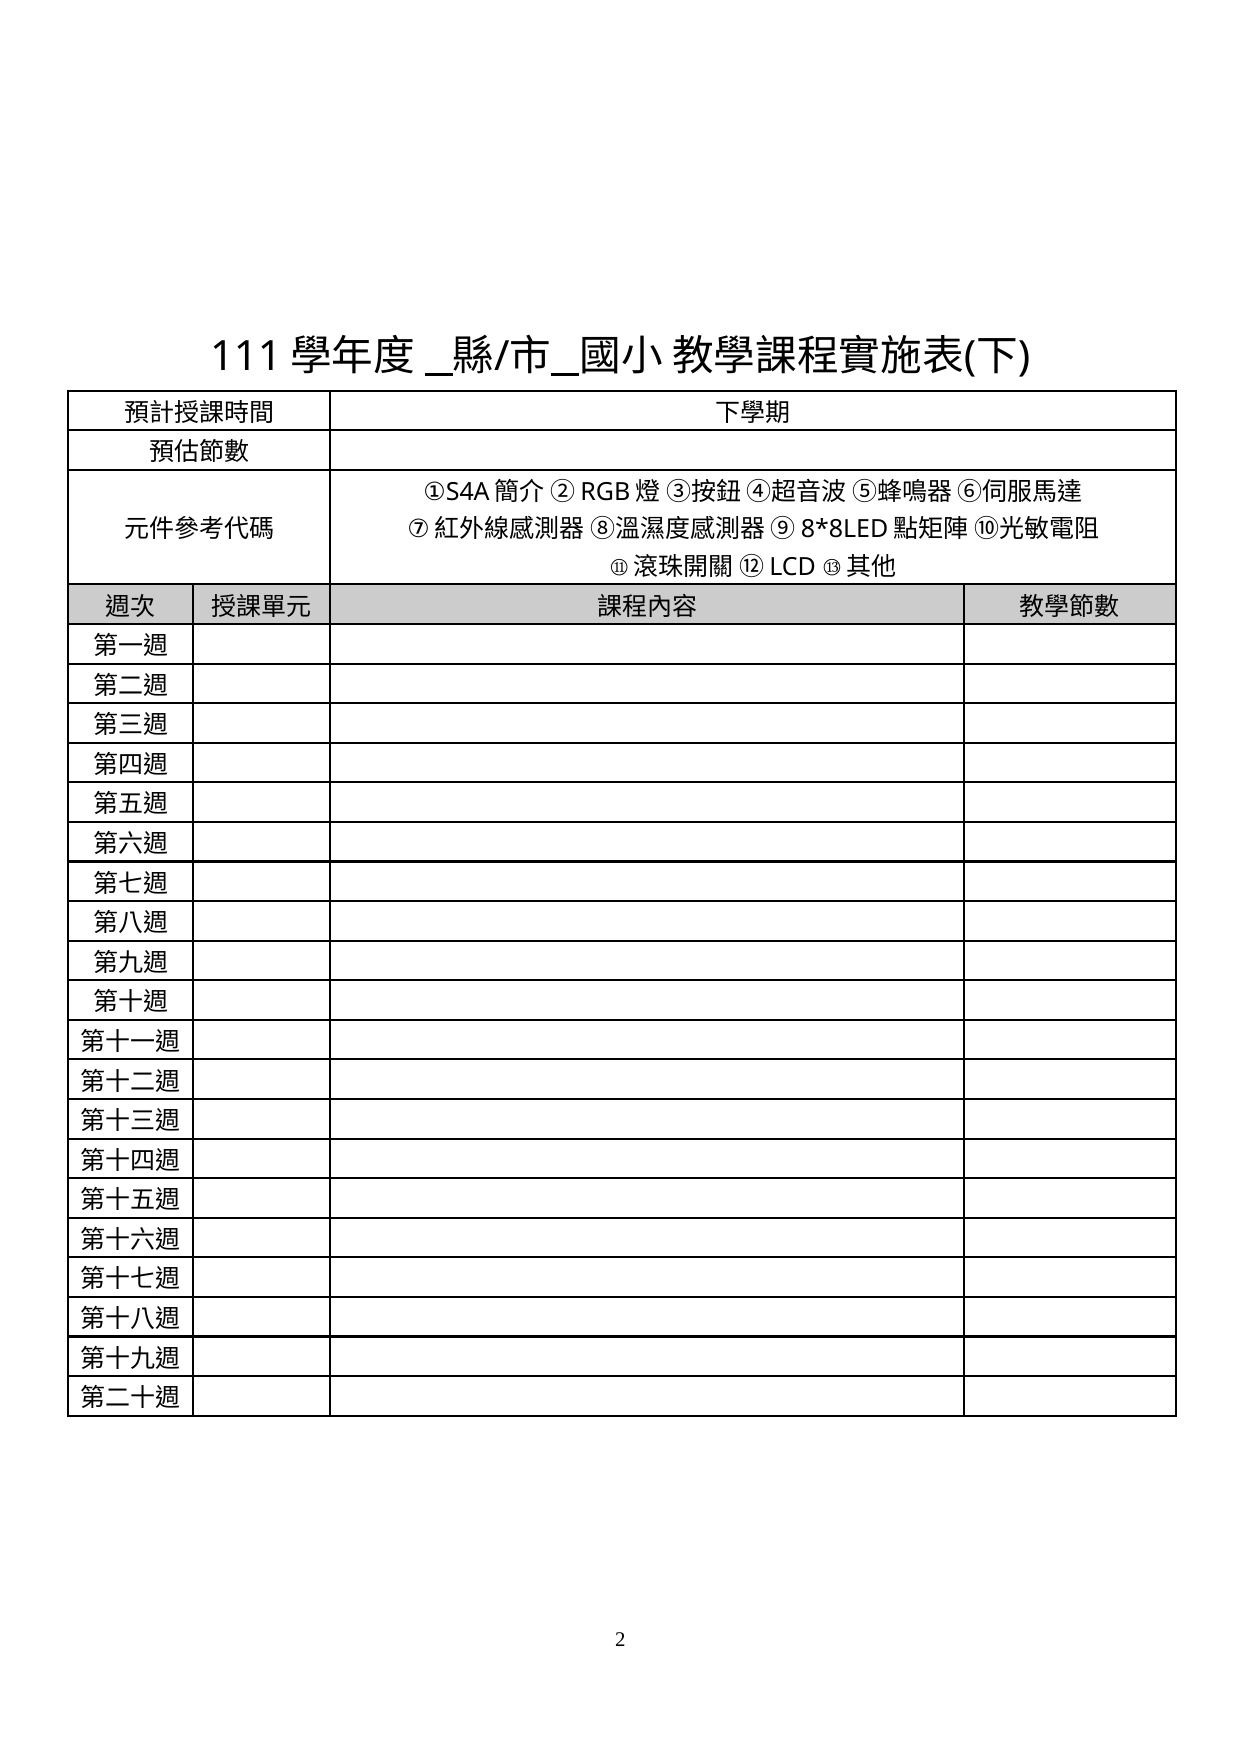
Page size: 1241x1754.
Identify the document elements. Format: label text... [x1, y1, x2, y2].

table_cell 第十九週 [69, 1338, 192, 1375]
table_cell [331, 625, 963, 662]
table_cell [331, 902, 963, 939]
table_cell [331, 1377, 963, 1414]
table_cell [331, 665, 963, 702]
table_cell [194, 981, 329, 1019]
table_cell [331, 1021, 963, 1058]
table_cell [331, 431, 1175, 469]
table_cell 第一週 [69, 625, 192, 662]
table_cell [331, 942, 963, 979]
table_header 下學期 [331, 392, 1175, 429]
table_cell [331, 704, 963, 742]
table_cell [331, 783, 963, 821]
table_cell 第十五週 [69, 1179, 192, 1217]
table_cell 第三週 [69, 704, 192, 742]
table_cell [965, 665, 1175, 702]
table_cell 第八週 [69, 902, 192, 939]
table_cell [965, 823, 1175, 860]
table_cell [331, 823, 963, 860]
table_cell [331, 1060, 963, 1098]
table_cell 第十週 [69, 981, 192, 1019]
table_cell 預估節數 [69, 431, 329, 469]
table_cell [965, 902, 1175, 939]
table_cell [194, 665, 329, 702]
table_cell [965, 625, 1175, 662]
table_cell 課程內容 [331, 585, 963, 623]
table_cell [965, 744, 1175, 781]
table_cell [965, 863, 1175, 900]
table_cell [331, 1219, 963, 1256]
table_cell 第四週 [69, 744, 192, 781]
table_cell [965, 1298, 1175, 1335]
table_cell [965, 1338, 1175, 1375]
table_cell [194, 625, 329, 662]
table_cell [331, 1298, 963, 1335]
table_cell [331, 981, 963, 1019]
table_cell [194, 1179, 329, 1217]
table_cell [194, 1298, 329, 1335]
table_cell [194, 1258, 329, 1296]
table_cell [194, 744, 329, 781]
table_cell [194, 823, 329, 860]
table_cell 第二週 [69, 665, 192, 702]
table_cell [194, 783, 329, 821]
table_cell 第二十週 [69, 1377, 192, 1414]
table_cell [965, 981, 1175, 1019]
table_cell 第十四週 [69, 1140, 192, 1177]
table_cell 第十六週 [69, 1219, 192, 1256]
table_cell [331, 744, 963, 781]
table_cell 第六週 [69, 823, 192, 860]
table_cell [965, 783, 1175, 821]
table_cell [965, 1219, 1175, 1256]
table_cell 授課單元 [194, 585, 329, 623]
table_cell [965, 1100, 1175, 1137]
table_cell 第十八週 [69, 1298, 192, 1335]
table_cell 週次 [69, 585, 192, 623]
table_cell 第十二週 [69, 1060, 192, 1098]
table_cell [194, 1219, 329, 1256]
table_cell [194, 1021, 329, 1058]
table_cell [331, 1179, 963, 1217]
table_cell [194, 942, 329, 979]
table_cell [331, 1140, 963, 1177]
table_cell ①S4A簡介 ②RGB燈 ③按鈕 ④超音波 ⑤蜂鳴器 ⑥伺服馬達 ⑦紅外線感測器 ⑧溫濕度感測器 ⑨8*8LED點矩陣 ⑩光敏電阻 ⑪滾珠開關 ⑫LCD ⑬其他 [331, 471, 1175, 583]
table_cell 第九週 [69, 942, 192, 979]
table_cell [194, 1338, 329, 1375]
table_cell [194, 1060, 329, 1098]
table_cell [965, 1377, 1175, 1414]
table_cell 第十三週 [69, 1100, 192, 1137]
table_cell 第十一週 [69, 1021, 192, 1058]
table_cell [965, 1258, 1175, 1296]
table_cell [194, 1100, 329, 1137]
table_cell [965, 704, 1175, 742]
table_cell 第七週 [69, 863, 192, 900]
table_cell [965, 1021, 1175, 1058]
table_cell [194, 902, 329, 939]
table_cell [194, 1140, 329, 1177]
table_cell [965, 1179, 1175, 1217]
table_cell [194, 1377, 329, 1414]
table_cell 教學節數 [965, 585, 1175, 623]
table_cell [965, 1060, 1175, 1098]
table_cell [194, 704, 329, 742]
text 111學年度 縣/市 國小 教學課程實施表(下) [112, 314, 1128, 389]
table_cell [331, 1258, 963, 1296]
table_cell 第十七週 [69, 1258, 192, 1296]
table_cell [331, 1338, 963, 1375]
table_cell [965, 942, 1175, 979]
table_cell [331, 1100, 963, 1137]
table_header 預計授課時間 [69, 392, 329, 429]
table_cell [965, 1140, 1175, 1177]
table_cell [194, 863, 329, 900]
table_cell 元件參考代碼 [69, 471, 329, 583]
table_cell [331, 863, 963, 900]
table_cell 第五週 [69, 783, 192, 821]
